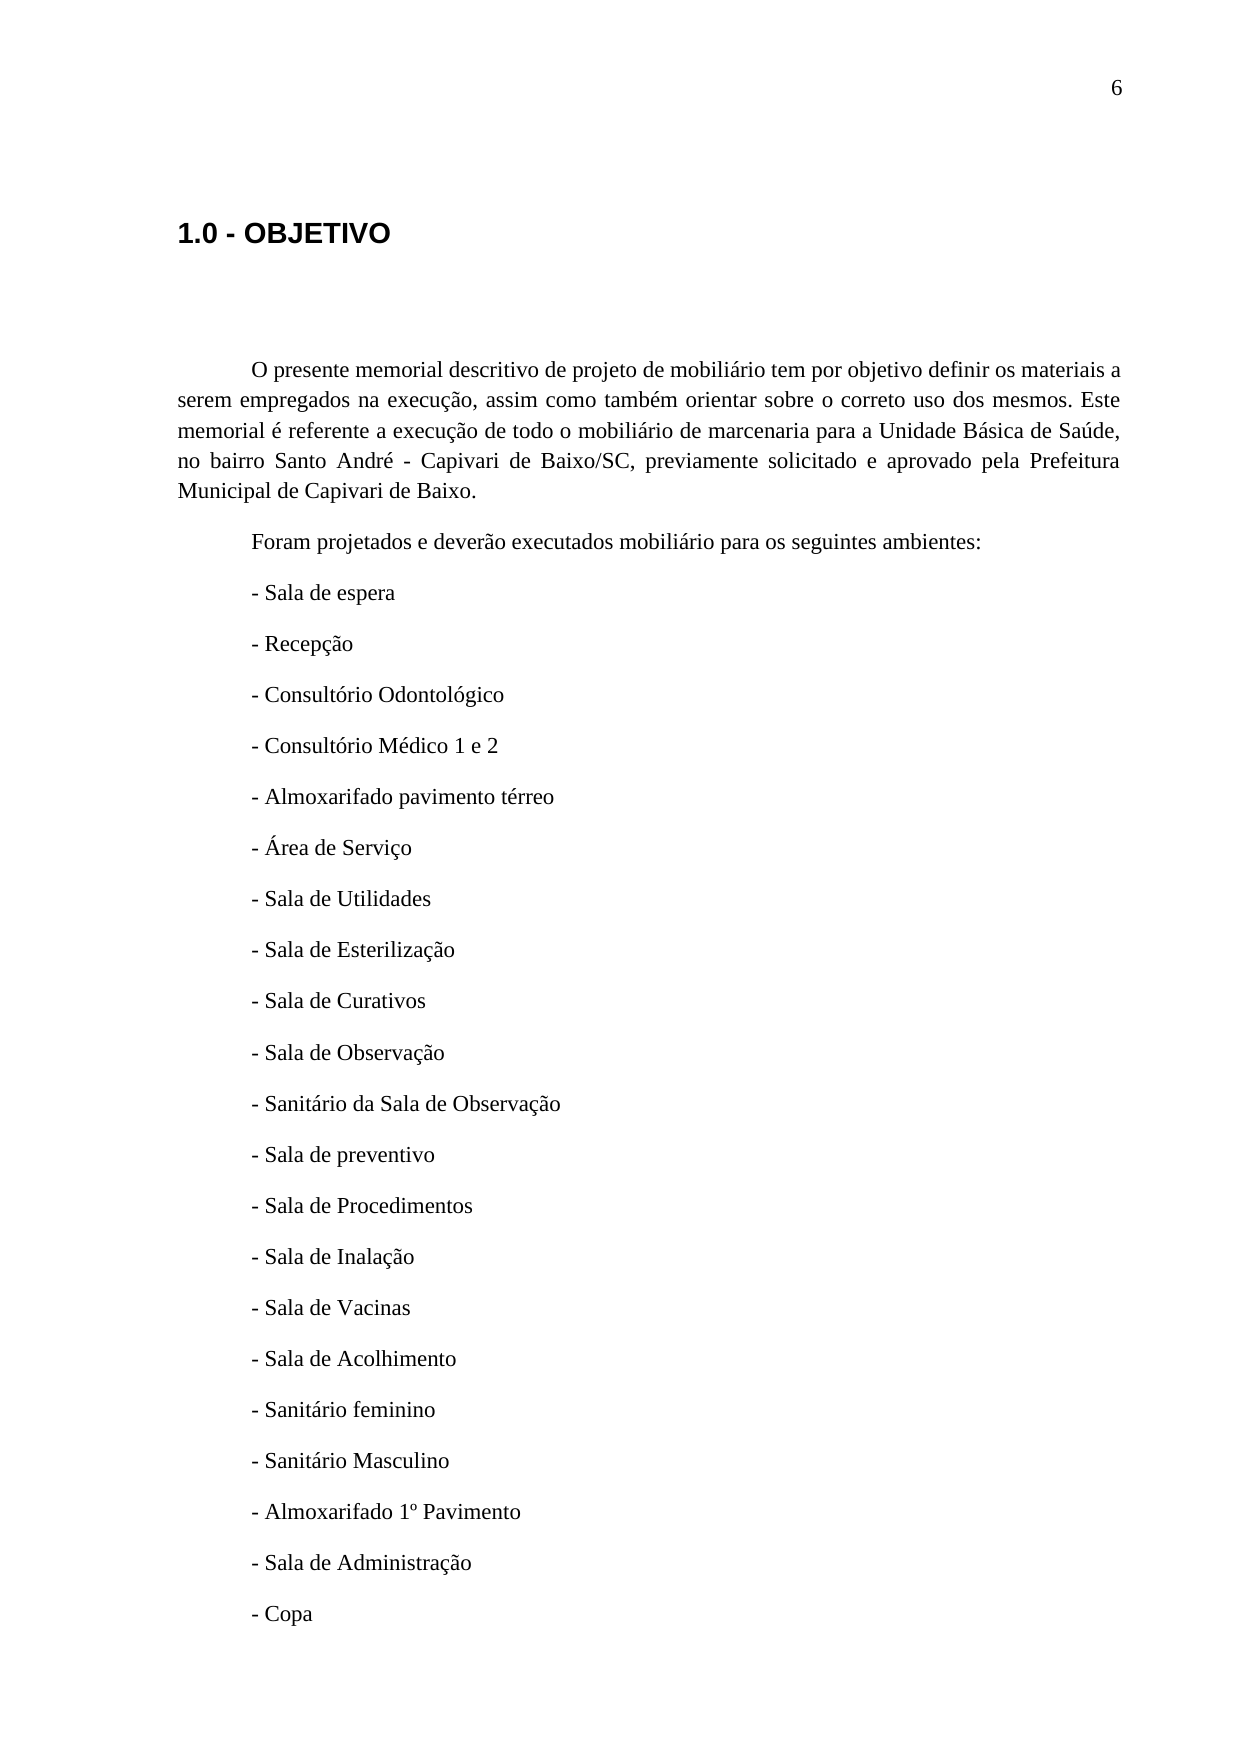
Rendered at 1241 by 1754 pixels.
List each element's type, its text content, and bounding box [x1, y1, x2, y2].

text - Sala de Curativos [177, 988, 1122, 1014]
text - Sala de Inalação [177, 1243, 1122, 1269]
text - Consultório Odontológico [177, 681, 1122, 708]
text - Sala de Procedimentos [177, 1192, 1122, 1218]
text - Sala de Administração [177, 1549, 1122, 1575]
text - Recepção [177, 630, 1122, 657]
text - Consultório Médico 1 e 2 [177, 732, 1122, 759]
text O presente memorial descritivo de projeto de mobiliário tem por objetivo definir os materiais a serem empregados na execução, assim como também orientar sobre o correto uso dos mesmos. Este memorial é referente a execução de todo o mobiliário de marcenaria para a Unidade Básica de Saúde, no bairro Santo André - Capivari de Baixo/SC, previamente solicitado e aprovado pela Prefeitura Municipal de Capivari de Baixo. [177, 356, 1122, 503]
text - Sanitário da Sala de Observação [177, 1090, 1122, 1116]
text - Copa [177, 1600, 1122, 1626]
text - Almoxarifado 1º Pavimento [177, 1498, 1122, 1524]
text - Almoxarifado pavimento térreo [177, 783, 1122, 810]
text - Sala de preventivo [177, 1141, 1122, 1167]
text - Sala de Esterilização [177, 937, 1122, 963]
text Foram projetados e deverão executados mobiliário para os seguintes ambientes: [177, 528, 1122, 554]
text - Sanitário Masculino [177, 1447, 1122, 1473]
text - Sala de Observação [177, 1039, 1122, 1065]
text - Sala de Utilidades [177, 886, 1122, 912]
text - Sala de espera [177, 579, 1122, 606]
subtitle 1.0 - OBJETIVO [177, 216, 1122, 249]
text - Sanitário feminino [177, 1396, 1122, 1422]
text - Área de Serviço [177, 834, 1122, 861]
text - Sala de Vacinas [177, 1294, 1122, 1320]
text - Sala de Acolhimento [177, 1345, 1122, 1371]
